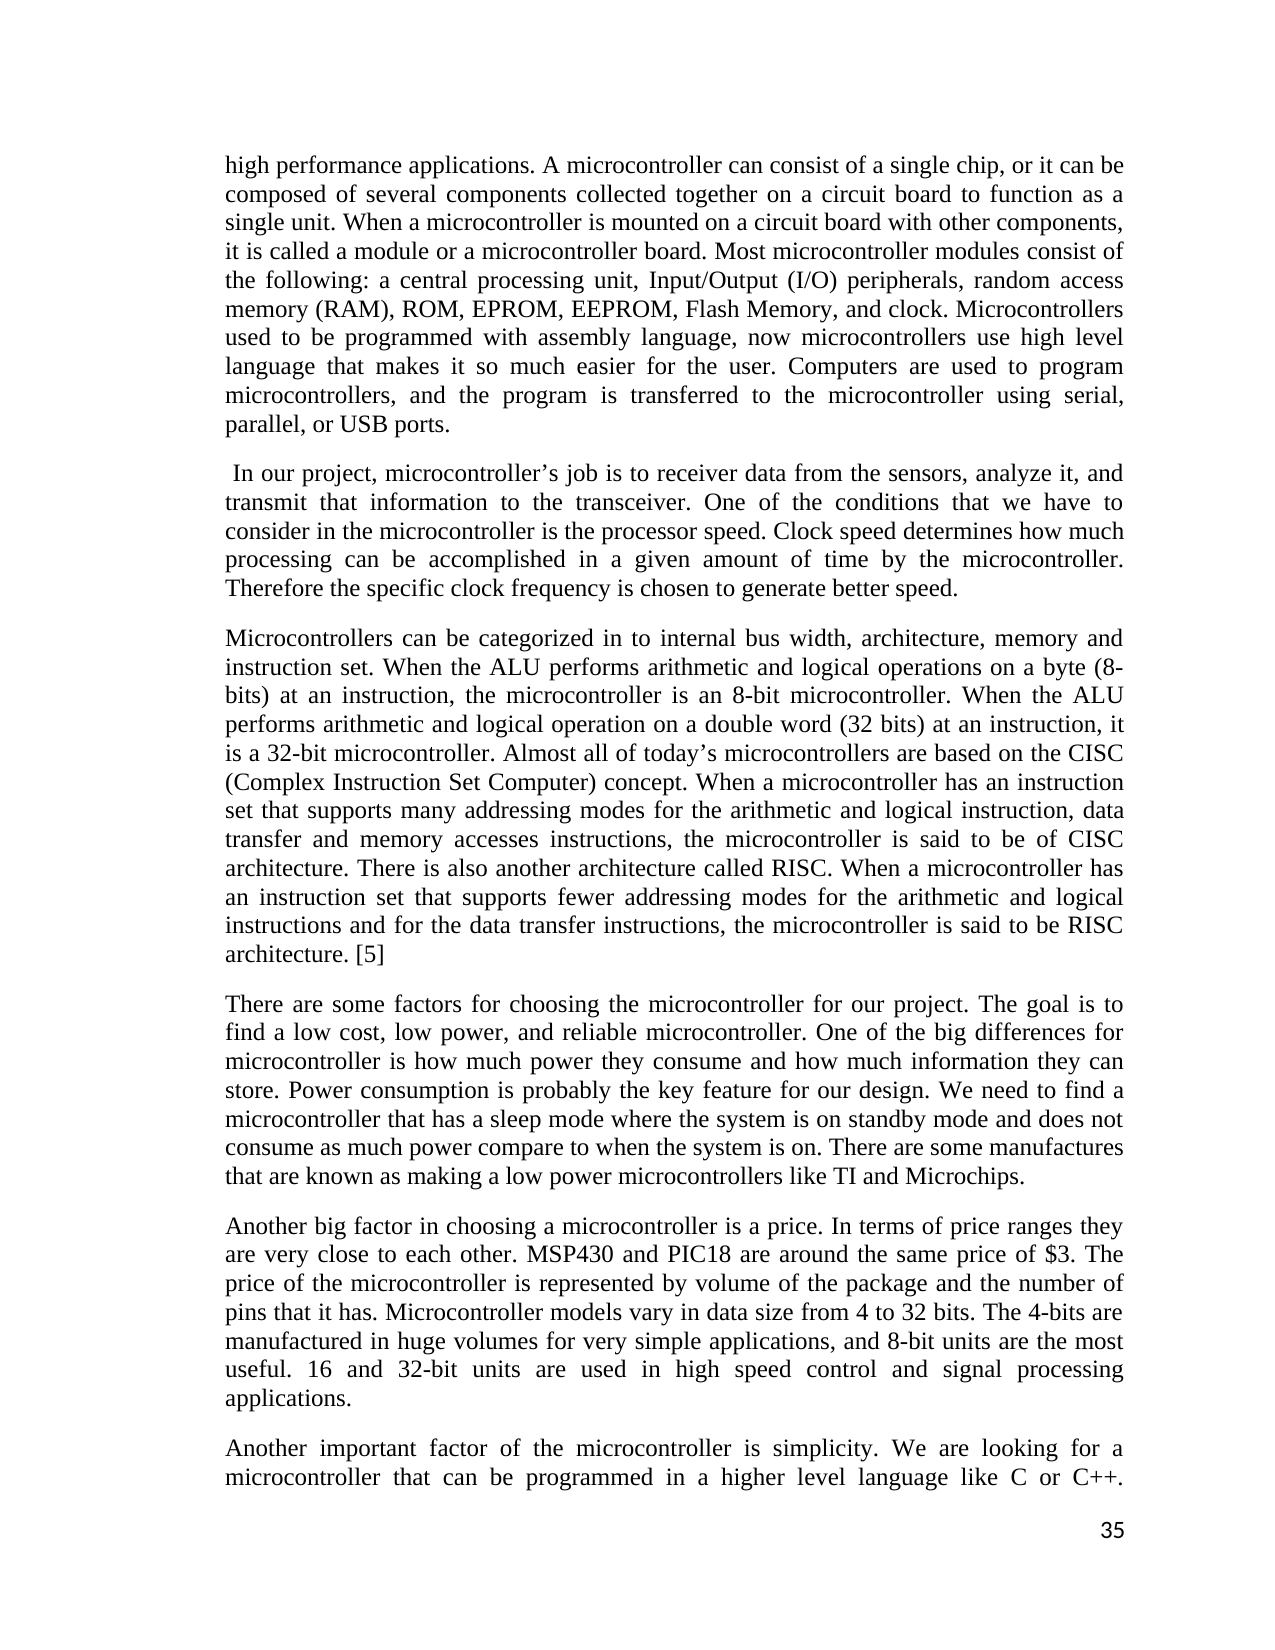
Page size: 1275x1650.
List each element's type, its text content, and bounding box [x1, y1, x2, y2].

text In our project, microcontroller’s job is to receiver data from the sensors, analyze it, and transmit that information to the transceiver. One of the conditions that we have to consider in the microcontroller is the processor speed. Clock speed determines how much processing can be accomplished in a given amount of time by the microcontroller. Therefore the specific clock frequency is chosen to generate better speed. [225, 458, 1125, 602]
text Another big factor in choosing a microcontroller is a price. In terms of price ranges they are very close to each other. MSP430 and PIC18 are around the same price of $3. The price of the microcontroller is represented by volume of the package and the number of pins that it has. Microcontroller models vary in data size from 4 to 32 bits. The 4-bits are manufactured in huge volumes for very simple applications, and 8-bit units are the most useful. 16 and 32-bit units are used in high speed control and signal processing applications. [225, 1211, 1125, 1412]
text Microcontrollers can be categorized in to internal bus width, architecture, memory and instruction set. When the ALU performs arithmetic and logical operations on a byte (8-bits) at an instruction, the microcontroller is an 8-bit microcontroller. When the ALU performs arithmetic and logical operation on a double word (32 bits) at an instruction, it is a 32-bit microcontroller. Almost all of today’s microcontrollers are based on the CISC (Complex Instruction Set Computer) concept. When a microcontroller has an instruction set that supports many addressing modes for the arithmetic and logical instruction, data transfer and memory accesses instructions, the microcontroller is said to be of CISC architecture. There is also another architecture called RISC. When a microcontroller has an instruction set that supports fewer addressing modes for the arithmetic and logical instructions and for the data transfer instructions, the microcontroller is said to be RISC architecture. [5] [225, 623, 1125, 968]
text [225, 150, 1125, 437]
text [225, 1433, 1125, 1490]
text There are some factors for choosing the microcontroller for our project. The goal is to find a low cost, low power, and reliable microcontroller. One of the big differences for microcontroller is how much power they consume and how much information they can store. Power consumption is probably the key feature for our design. We need to find a microcontroller that has a sleep mode where the system is on standby mode and does not consume as much power compare to when the system is on. There are some manufactures that are known as making a low power microcontrollers like TI and Microchips. [225, 989, 1125, 1190]
